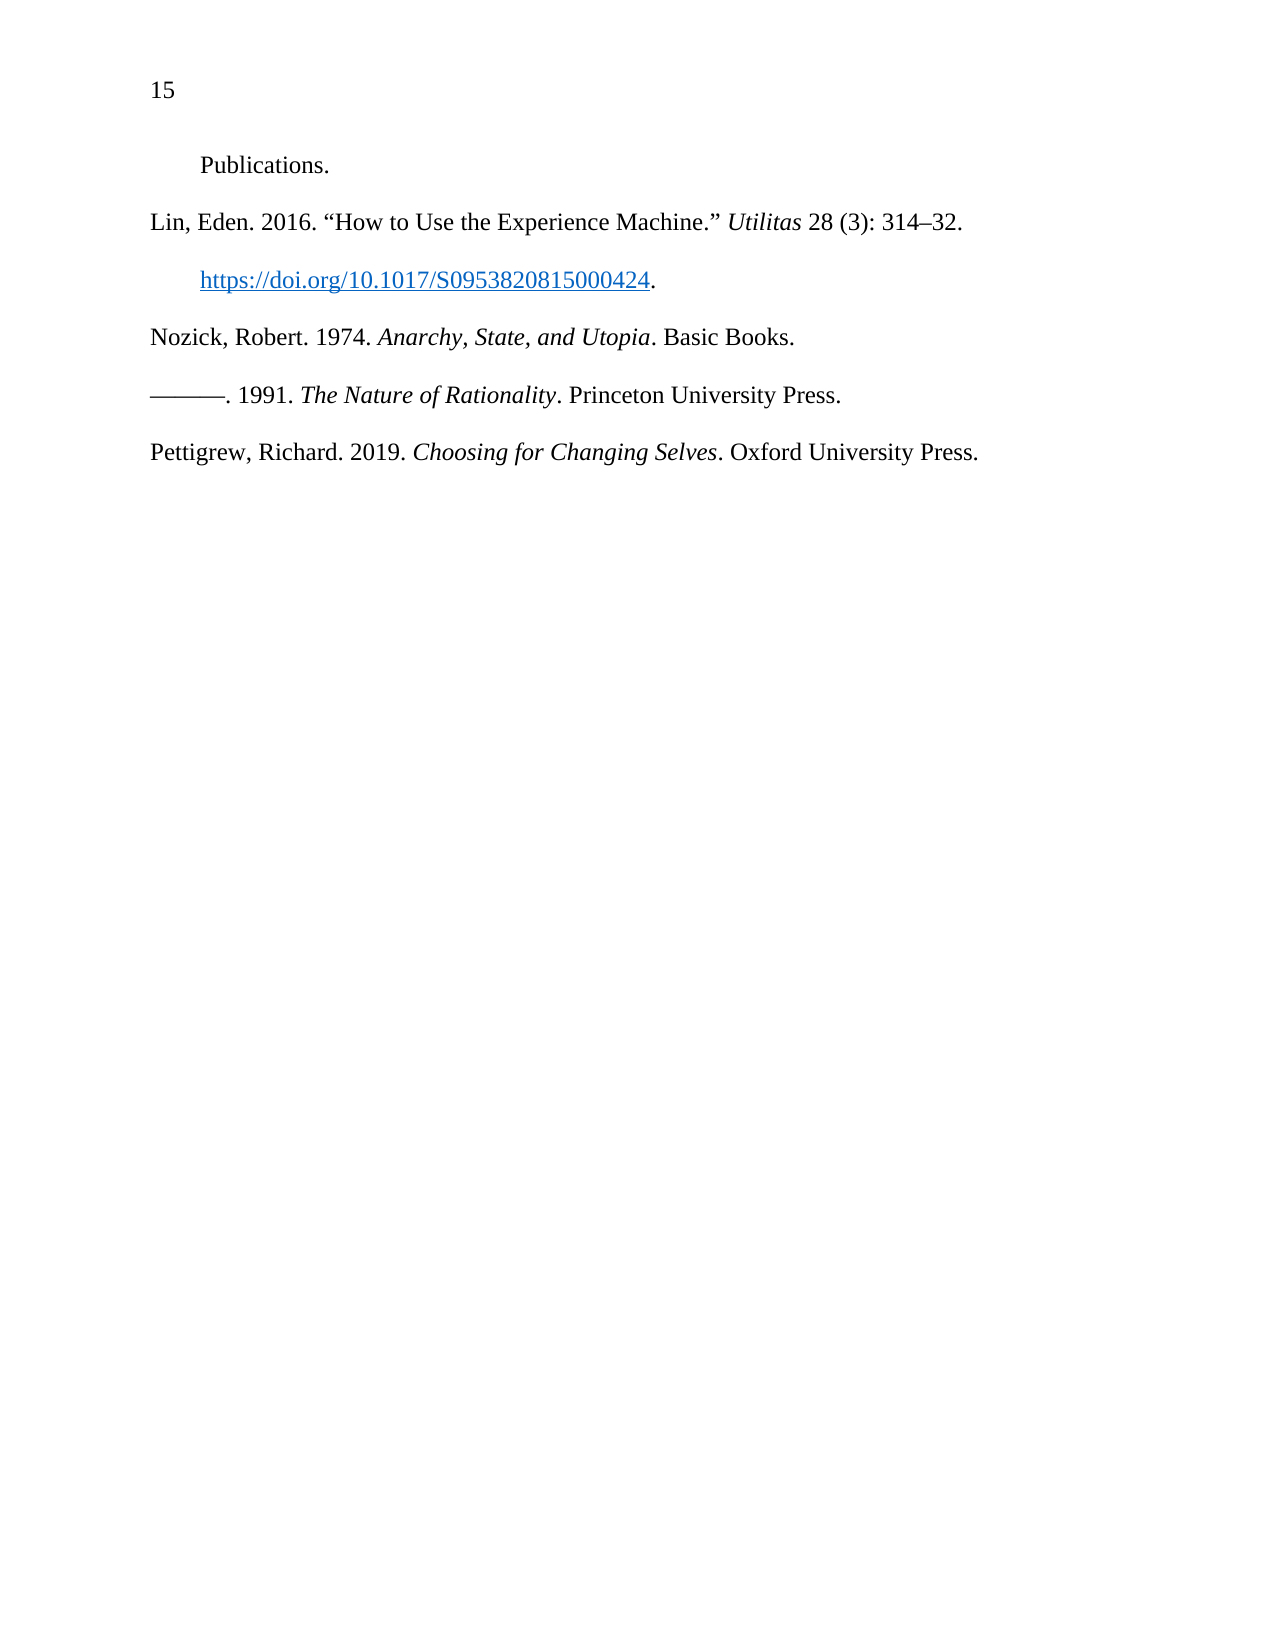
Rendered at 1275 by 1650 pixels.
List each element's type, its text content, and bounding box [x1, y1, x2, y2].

text Pettigrew, Richard. 2019. Choosing for Changing Selves. Oxford University Press. [150, 437, 1125, 466]
text Nozick, Robert. 1974. Anarchy, State, and Utopia. Basic Books. [150, 322, 1125, 351]
text Publications. [150, 150, 1125, 179]
text Lin, Eden. 2016. “How to Use the Experience Machine.” Utilitas 28 (3): 314–32. https://doi.org/10.1017/S0953820815000424. [150, 207, 1125, 294]
text ———. 1991. The Nature of Rationality. Princeton University Press. [150, 380, 1125, 409]
